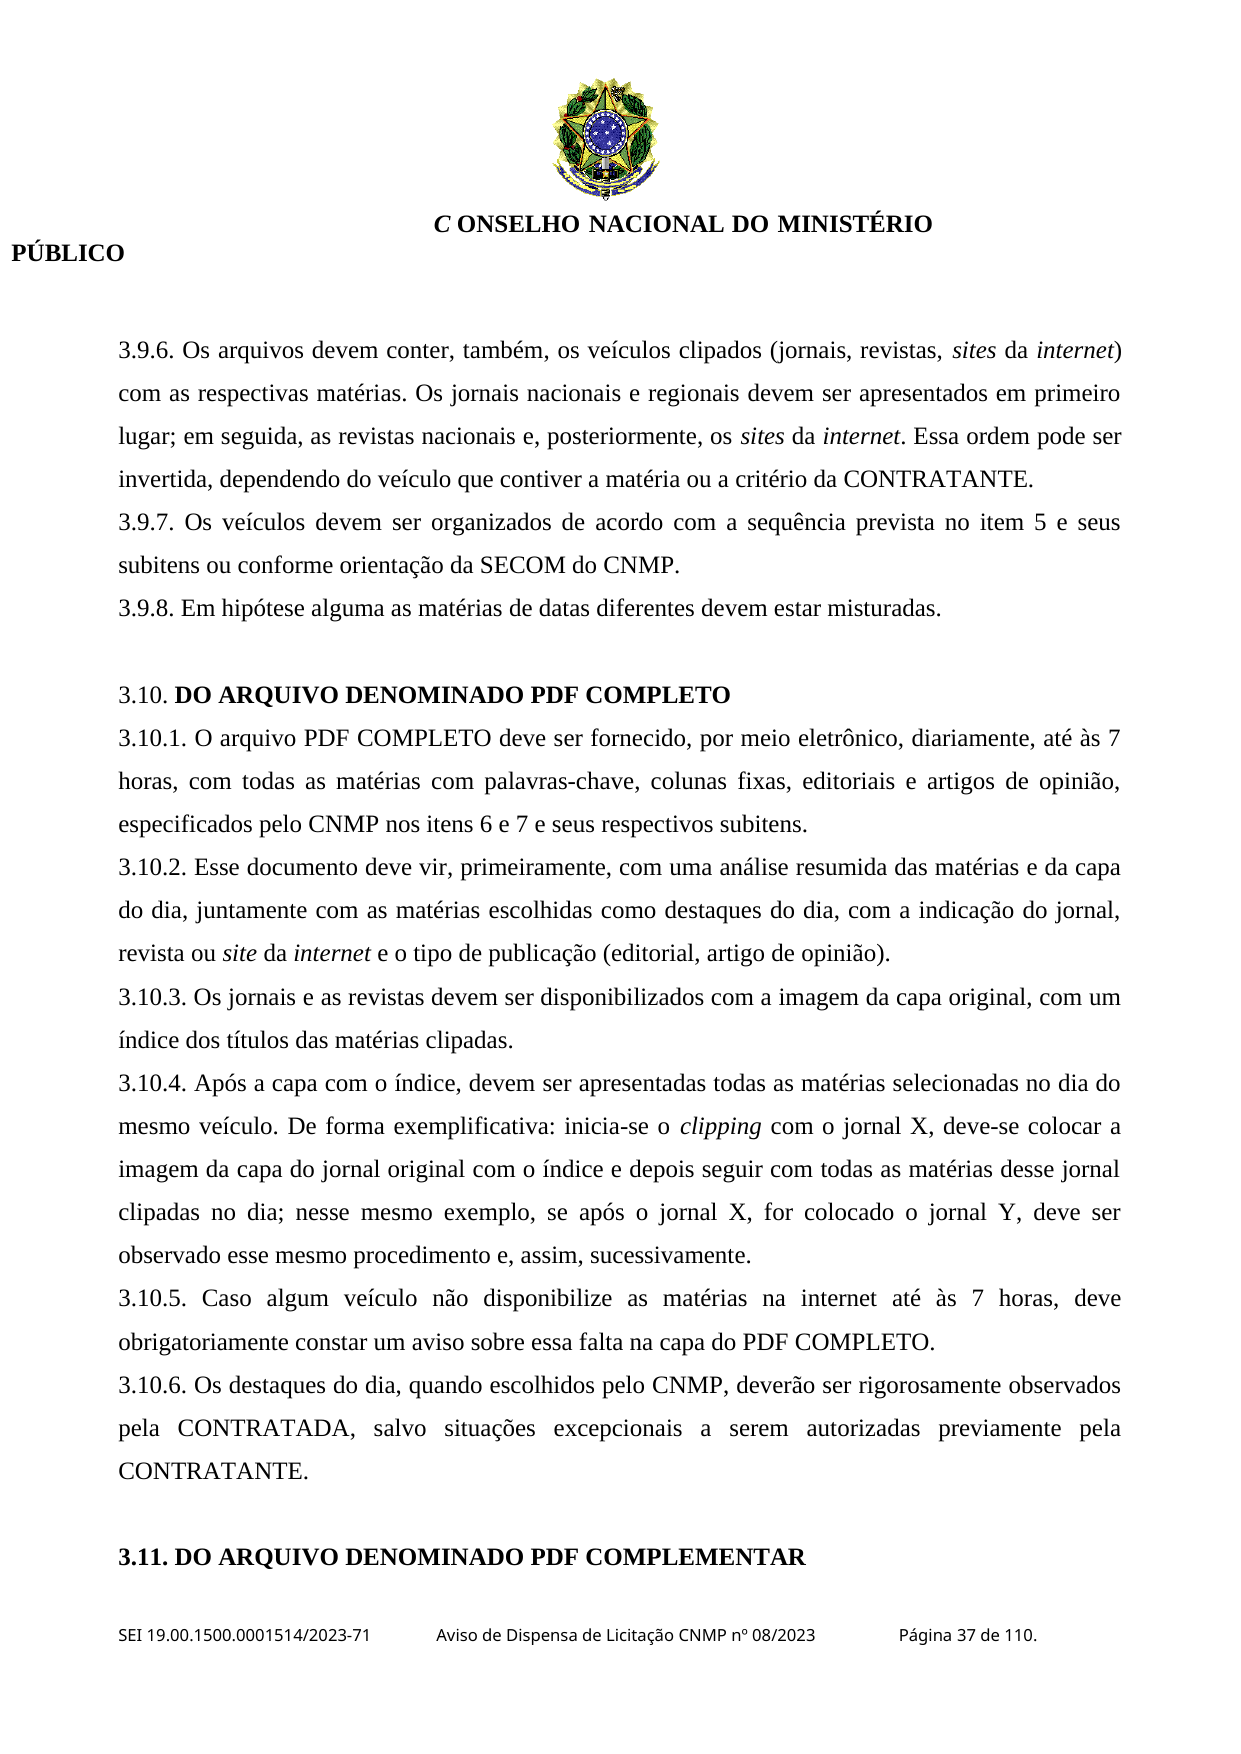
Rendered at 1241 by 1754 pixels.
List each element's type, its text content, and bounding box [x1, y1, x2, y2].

text 3.10.1. O arquivo PDF COMPLETO deve ser fornecido, por meio eletrônico, diariamente, até às 7 horas, com todas as matérias com palavras-chave, colunas fixas, editoriais e artigos de opinião, especificados pelo CNMP nos itens 6 e 7 e seus respectivos subitens. [118, 723, 1122, 838]
picture [547, 73, 663, 204]
text 3.10.5. Caso algum veículo não disponibilize as matérias na internet até às 7 horas, deve obrigatoriamente constar um aviso sobre essa falta na capa do PDF COMPLETO. [118, 1283, 1122, 1355]
text 3.10.3. Os jornais e as revistas devem ser disponibilizados com a imagem da capa original, com um índice dos títulos das matérias clipadas. [118, 982, 1122, 1053]
text 3.10.6. Os destaques do dia, quando escolhidos pelo CNMP, deverão ser rigorosamente observados pela CONTRATADA, salvo situações excepcionais a serem autorizadas previamente pela CONTRATANTE. [118, 1370, 1122, 1485]
text 3.9.8. Em hipótese alguma as matérias de datas diferentes devem estar misturadas. [118, 593, 1122, 622]
text 3.10.2. Esse documento deve vir, primeiramente, com uma análise resumida das matérias e da capa do dia, juntamente com as matérias escolhidas como destaques do dia, com a indicação do jornal, revista ou site da internet e o tipo de publicação (editorial, artigo de opinião). [118, 852, 1122, 967]
text 3.10.4. Após a capa com o índice, devem ser apresentadas todas as matérias selecionadas no dia do mesmo veículo. De forma exemplificativa: inicia-se o clipping com o jornal X, deve-se colocar a imagem da capa do jornal original com o índice e depois seguir com todas as matérias desse jornal clipadas no dia; nesse mesmo exemplo, se após o jornal X, for colocado o jornal Y, deve ser observado esse mesmo procedimento e, assim, sucessivamente. [118, 1068, 1122, 1269]
text 3.10. DO ARQUIVO DENOMINADO PDF COMPLETO [118, 680, 1122, 708]
text 3.11. DO ARQUIVO DENOMINADO PDF COMPLEMENTAR [118, 1542, 1122, 1571]
text 3.9.7. Os veículos devem ser organizados de acordo com a sequência prevista no item 5 e seus subitens ou conforme orientação da SECOM do CNMP. [118, 507, 1122, 579]
text 3.9.6. Os arquivos devem conter, também, os veículos clipados (jornais, revistas, sites da internet) com as respectivas matérias. Os jornais nacionais e regionais devem ser apresentados em primeiro lugar; em seguida, as revistas nacionais e, posteriormente, os sites da internet. Essa ordem pode ser invertida, dependendo do veículo que contiver a matéria ou a critério da CONTRATANTE. [118, 335, 1122, 493]
